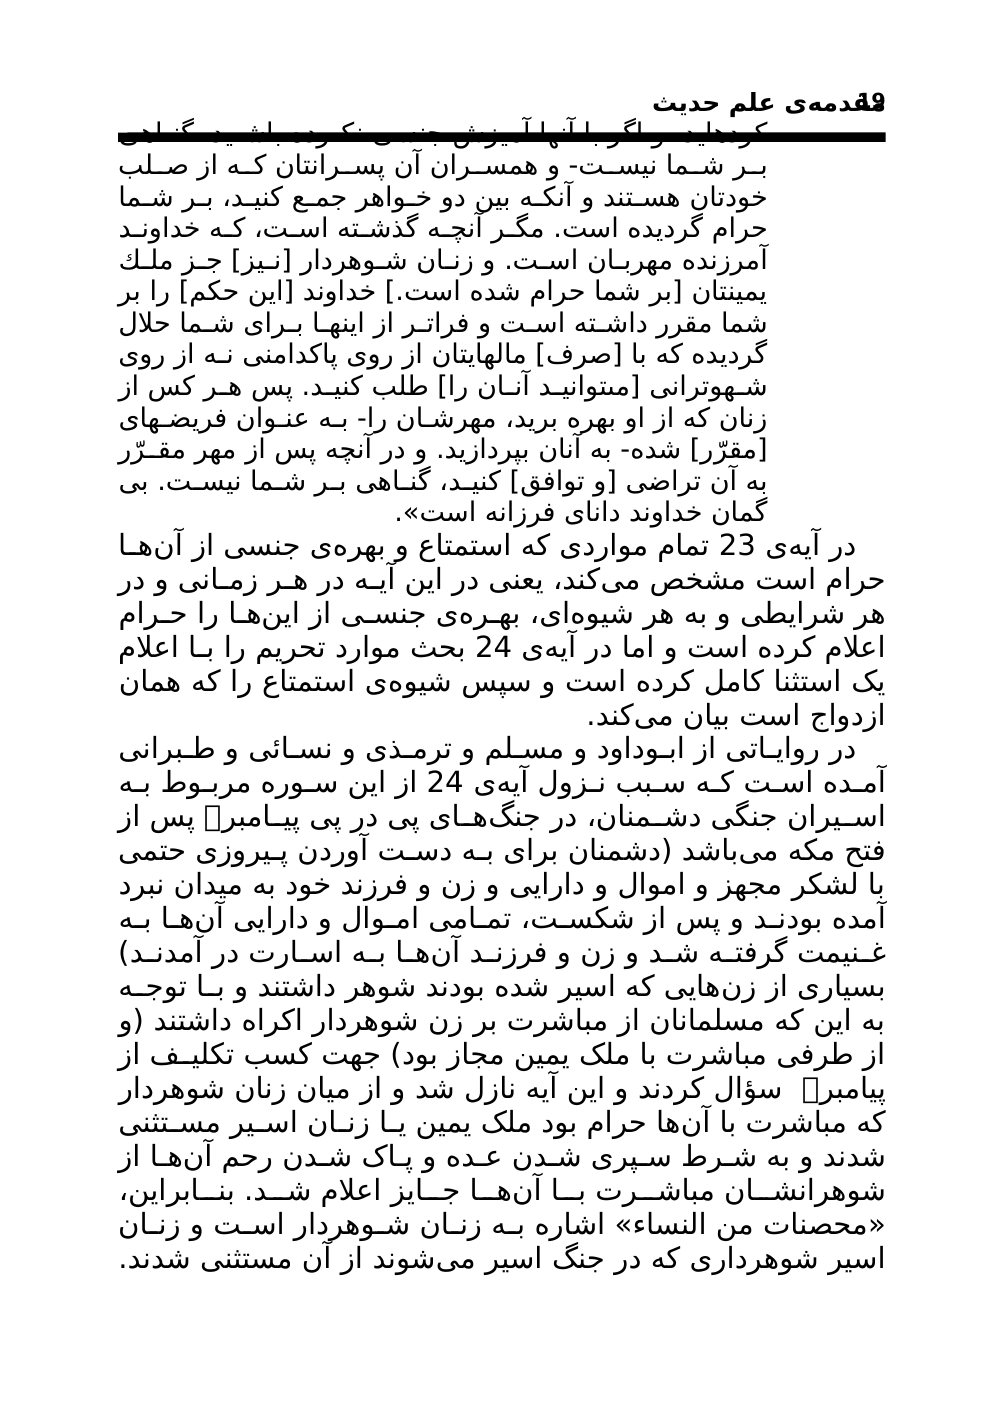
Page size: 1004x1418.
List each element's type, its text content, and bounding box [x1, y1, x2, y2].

text در آیه‌ی 23 تمام مواردی که استمتاع و بهره‌ی جنسی از آن‌ها حرام است مشخص می‌کند، یعنی در این آیه در هر زمانی و در هر شرایطی و به هر شیوه‌ای، بهره‌ی جنسی از این‌ها را حرام اعلام کرده است و اما در آیه‌ی 24 بحث موارد تحریم را با اعلام یک استثنا کامل کرده است و سپس شیوه‌ی استمتاع را که همان ازدواج است بیان می‌‌کند. [118, 528, 886, 732]
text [118, 732, 886, 1275]
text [118, 118, 768, 528]
